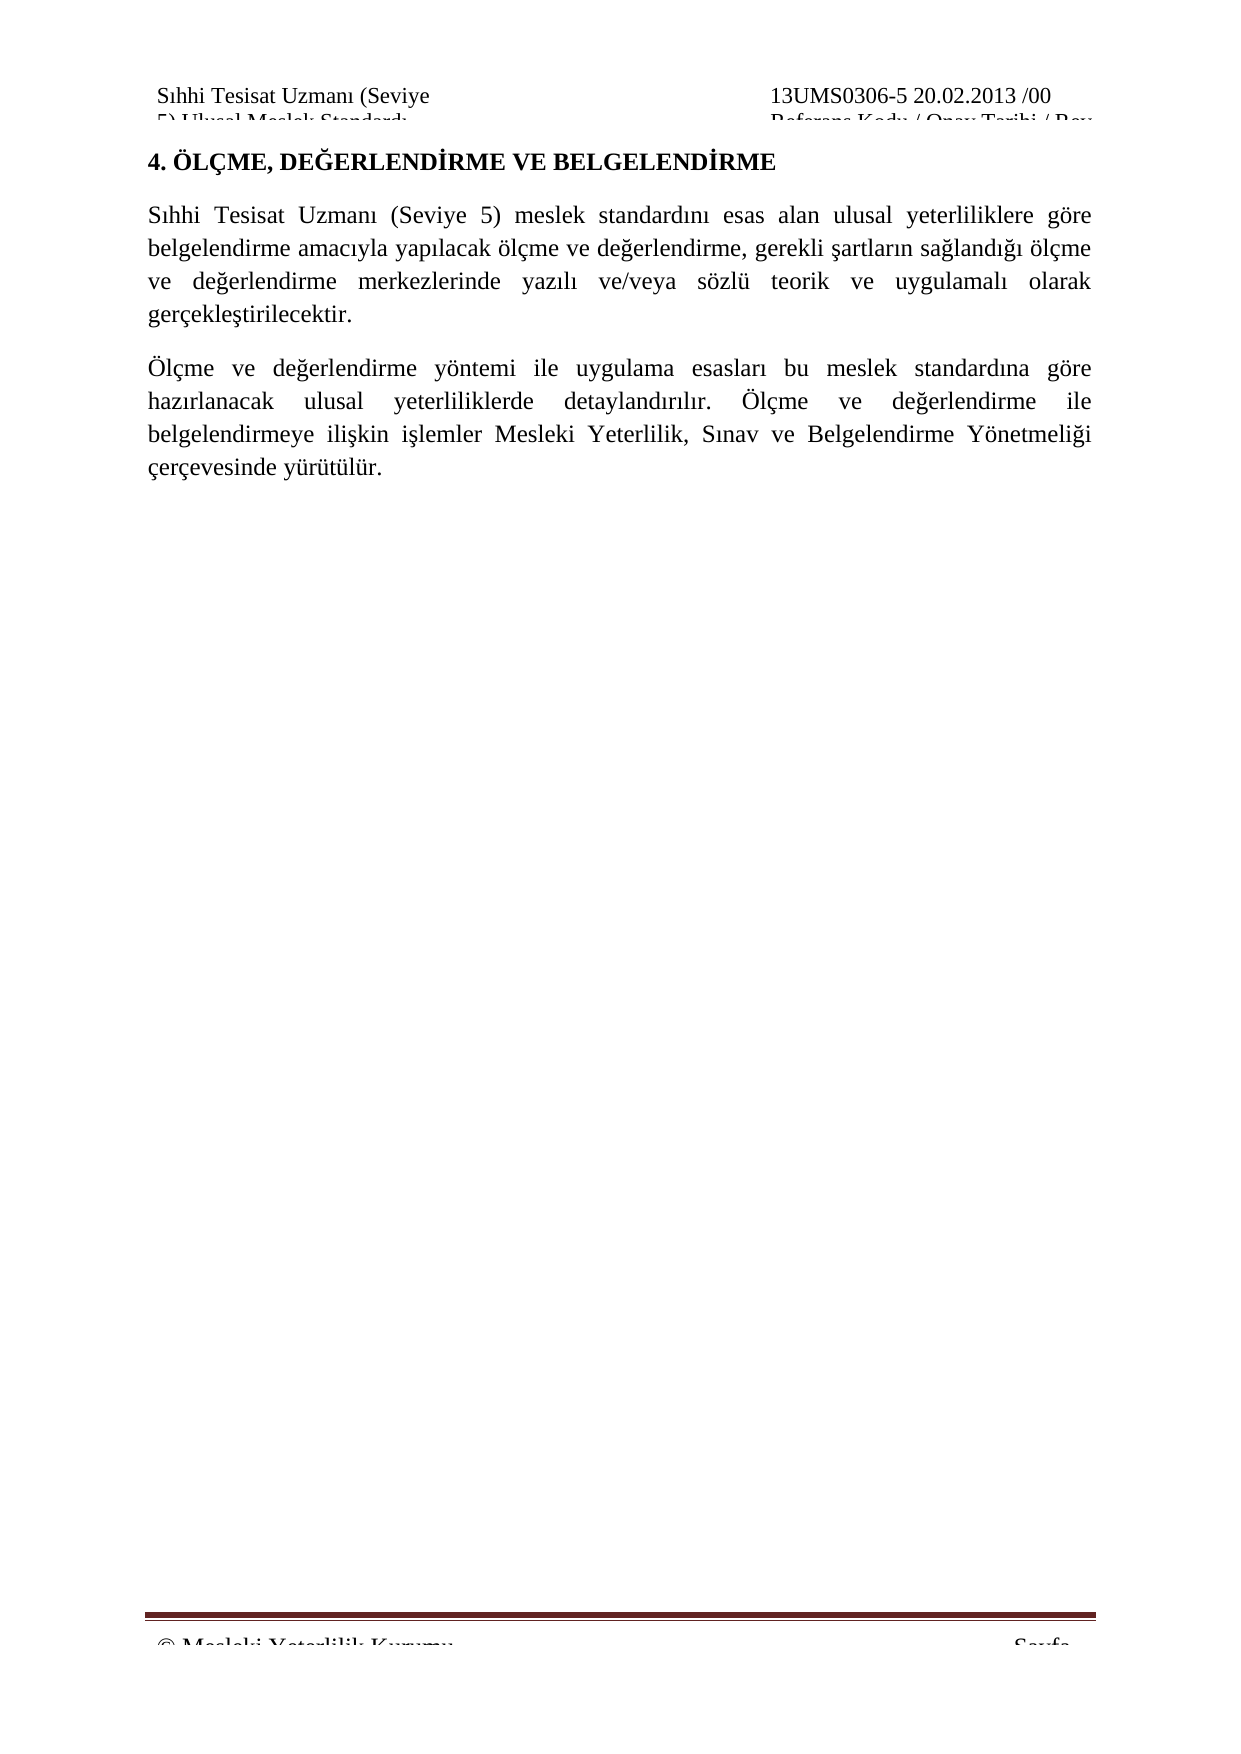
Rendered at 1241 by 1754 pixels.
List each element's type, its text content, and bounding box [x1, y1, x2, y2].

subtitle 4. ÖLÇME, DEĞERLENDİRME VE BELGELENDİRME [148, 147, 1134, 175]
text Ölçme ve değerlendirme yöntemi ile uygulama esasları bu meslek standardına göre hazırlanacak ulusal yeterliliklerde detaylandırılır. Ölçme ve değerlendirme ile belgelendirmeye ilişkin işlemler Mesleki Yeterlilik, Sınav ve Belgelendirme Yönetmeliği çerçevesinde yürütülür. [148, 353, 1092, 481]
text Sıhhi Tesisat Uzmanı (Seviye 5) meslek standardını esas alan ulusal yeterliliklere göre belgelendirme amacıyla yapılacak ölçme ve değerlendirme, gerekli şartların sağlandığı ölçme ve değerlendirme merkezlerinde yazılı ve/veya sözlü teorik ve uygulamalı olarak gerçekleştirilecektir. [148, 200, 1092, 328]
